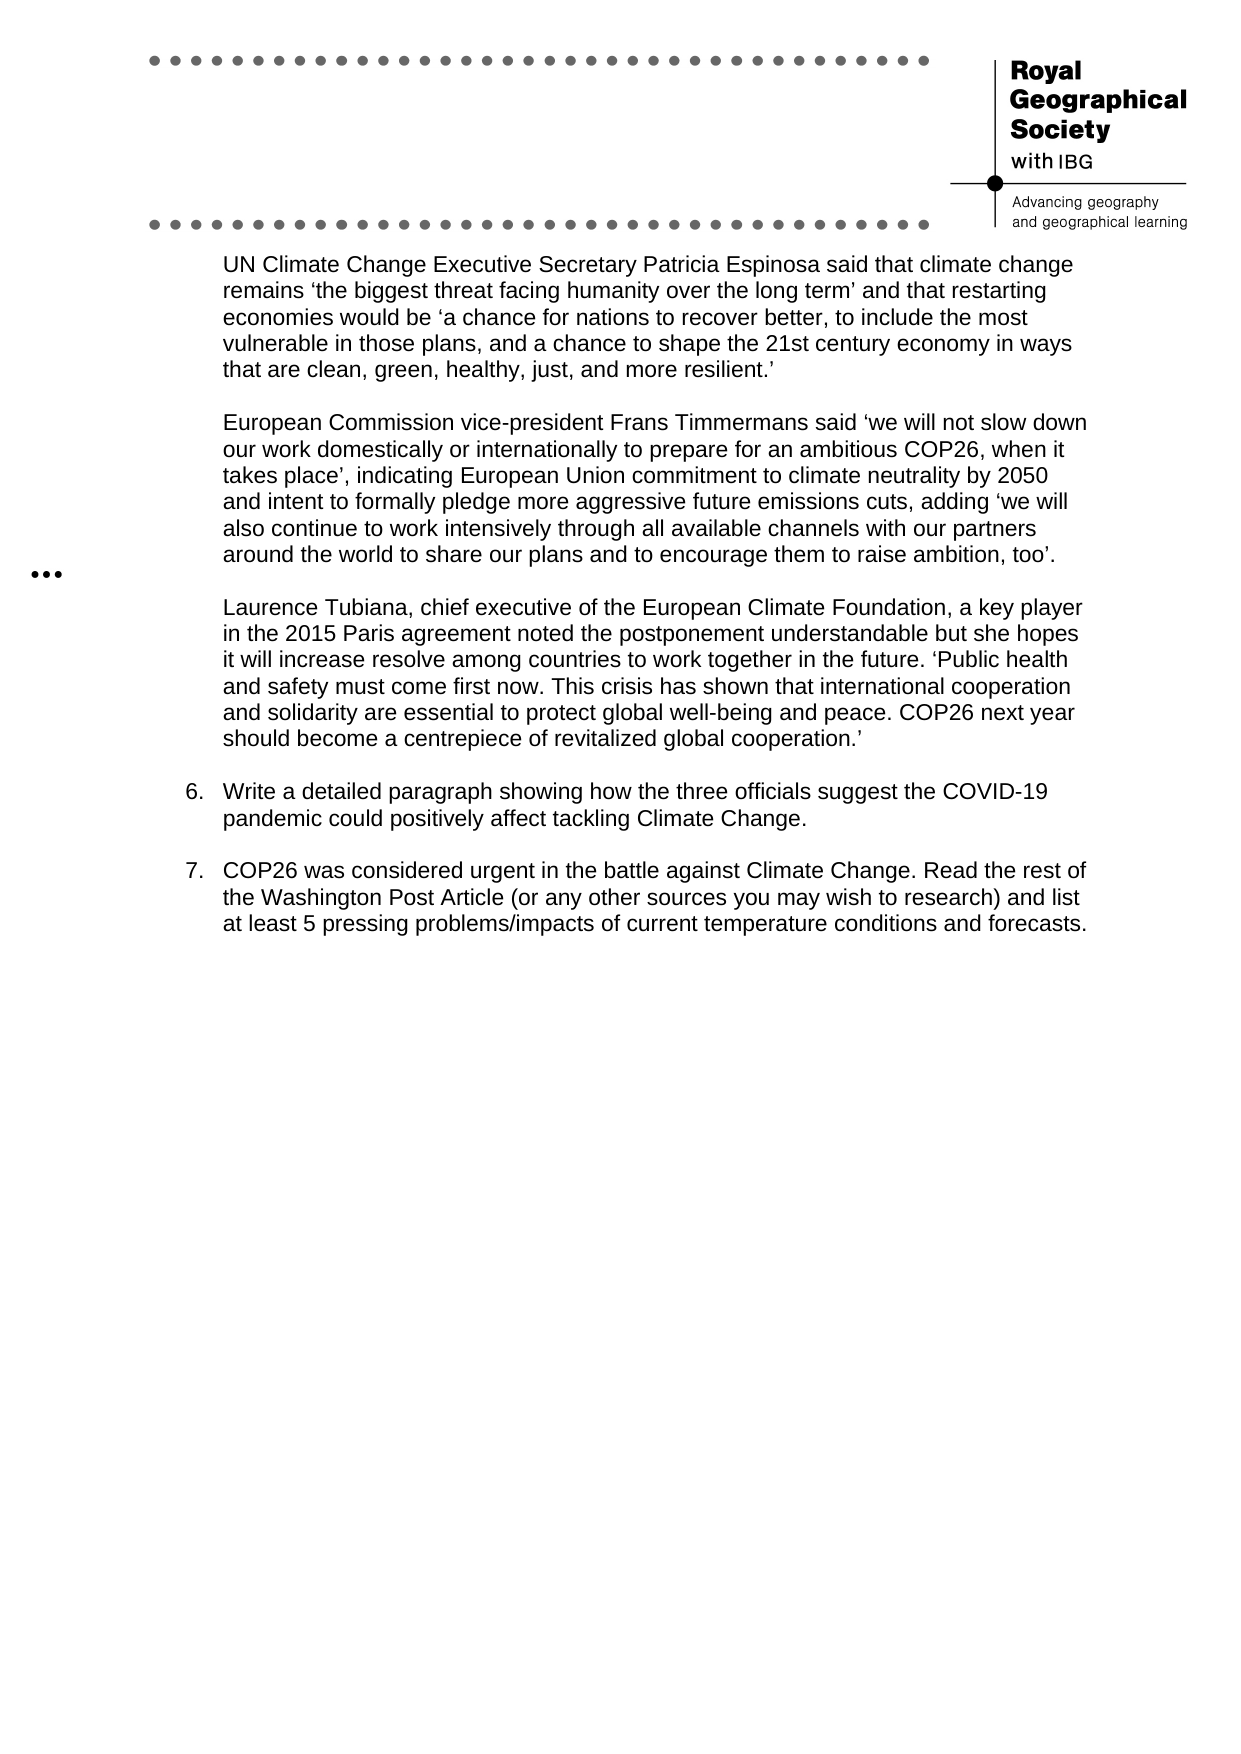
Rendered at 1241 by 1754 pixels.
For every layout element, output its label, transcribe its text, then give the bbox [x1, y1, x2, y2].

text European Commission vice-president Frans Timmermans said ‘we will not slow down our work domestically or internationally to prepare for an ambitious COP26, when it takes place’, indicating European Union commitment to climate neutrality by 2050 and intent to formally pledge more aggressive future emissions cuts, adding ‘we will also continue to work intensively through all available channels with our partners around the world to share our plans and to encourage them to raise ambition, too’. [223, 409, 1092, 567]
text UN Climate Change Executive Secretary Patricia Espinosa said that climate change remains ‘the biggest threat facing humanity over the long term’ and that restarting economies would be ‘a chance for nations to recover better, to include the most vulnerable in those plans, and a chance to shape the 21st century economy in ways that are clean, green, healthy, just, and more resilient.’ [223, 251, 1092, 383]
text Laurence Tubiana, chief executive of the European Climate Foundation, a key player in the 2015 Paris agreement noted the postponement understandable but she hopes it will increase resolve among countries to work together in the future. ‘Public health and safety must come first now. This crisis has shown that international cooperation and solidarity are essential to protect global well-being and peace. COP26 next year should become a centrepiece of revitalized global cooperation.’ [223, 594, 1092, 752]
picture [946, 54, 1190, 233]
picture [28, 568, 64, 580]
list COP26 was considered urgent in the battle against Climate Change. Read the rest of the Washington Post Article (or any other sources you may wish to research) and list at least 5 pressing problems/impacts of current temperature conditions and forecasts. [185, 857, 1092, 936]
picture [145, 215, 936, 232]
picture [145, 51, 936, 68]
list Write a detailed paragraph showing how the three officials suggest the COVID-19 pandemic could positively affect tackling Climate Change. [185, 778, 1092, 831]
